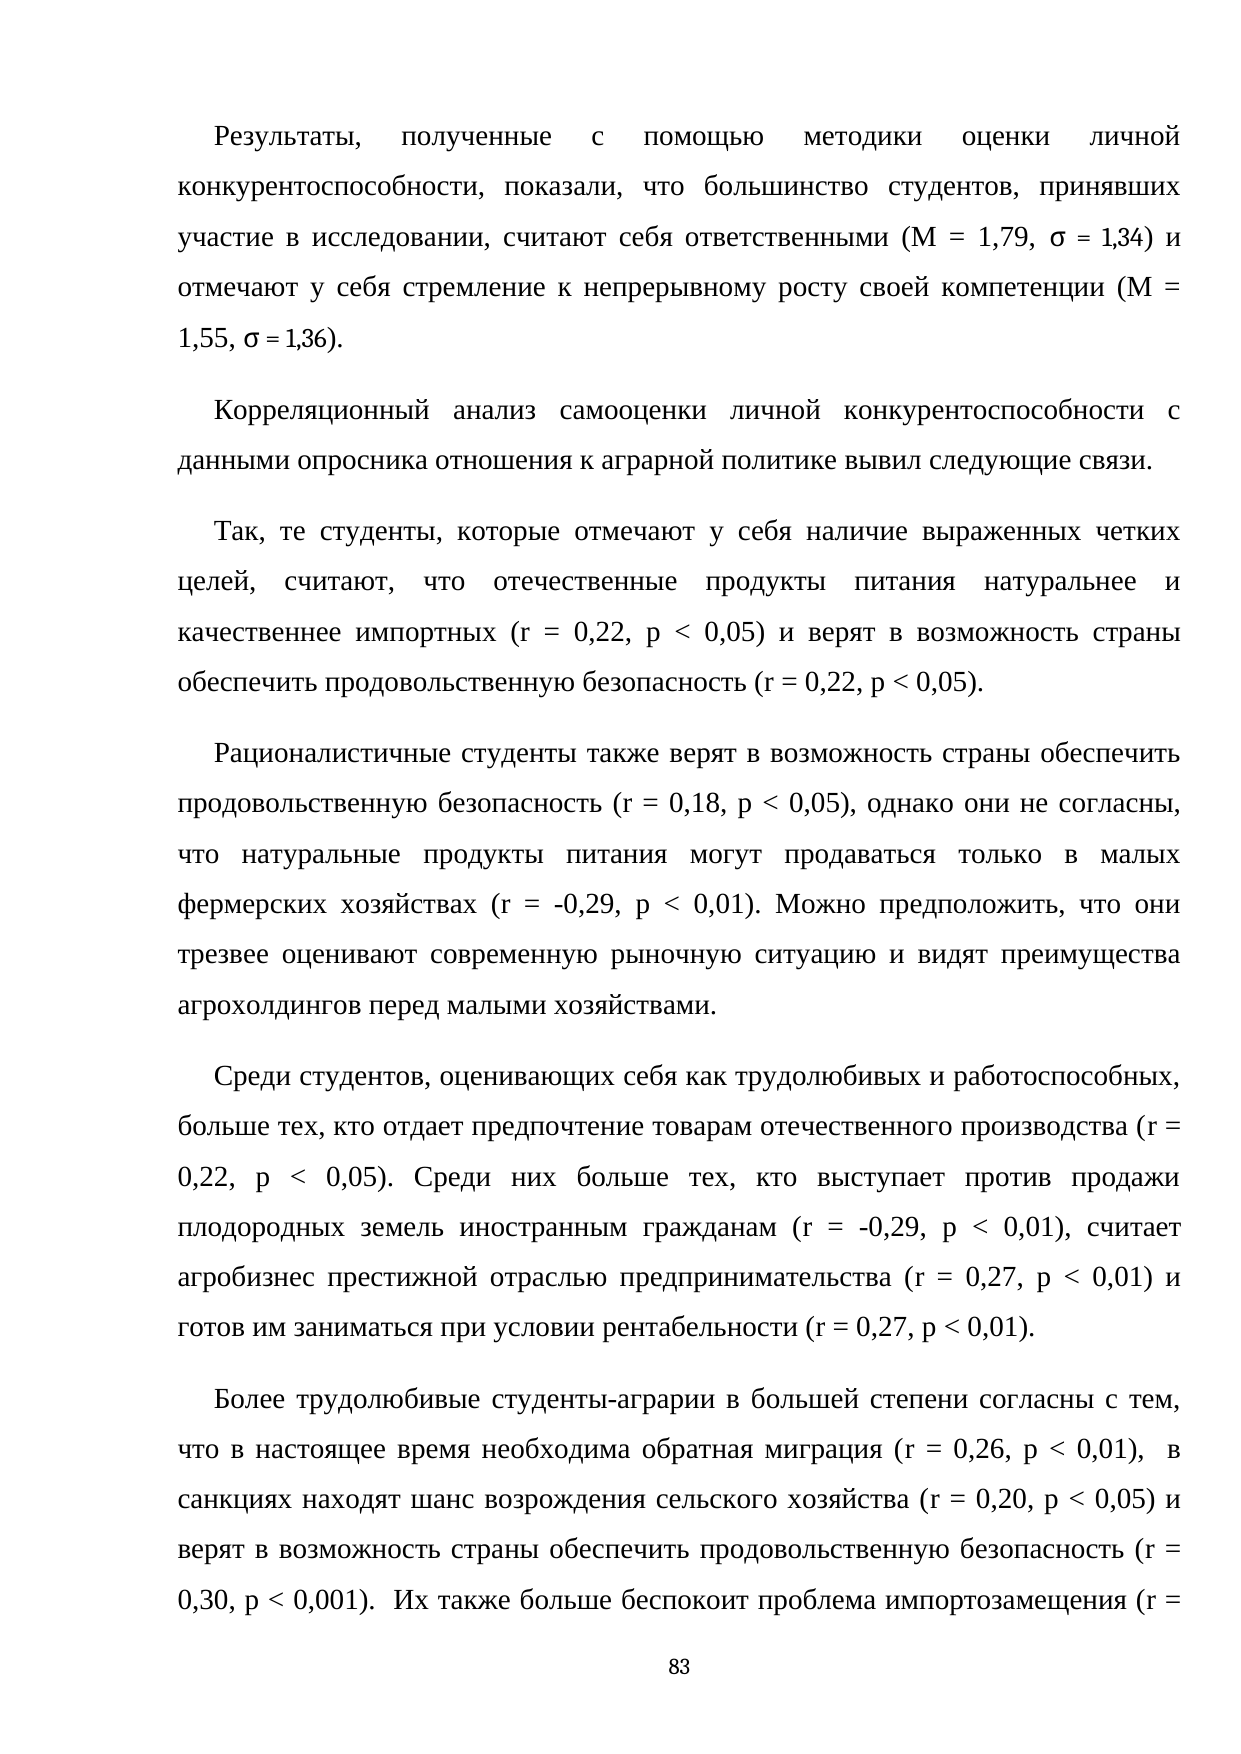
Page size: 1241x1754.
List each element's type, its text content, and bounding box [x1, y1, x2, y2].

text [177, 1381, 1181, 1616]
text Корреляционный анализ самооценки личной конкурентоспособности с данными опросника отношения к аграрной политике вывил следующие связи. [177, 392, 1181, 476]
text Рационалистичные студенты также верят в возможность страны обеспечить продовольственную безопасность (r = 0,18, p < 0,05), однако они не согласны, что натуральные продукты питания могут продаваться только в малых фермерских хозяйствах (r = -0,29, p < 0,01). Можно предположить, что они трезвее оценивают современную рыночную ситуацию и видят преимущества агрохолдингов перед малыми хозяйствами. [177, 735, 1181, 1020]
text Так, те студенты, которые отмечают у себя наличие выраженных четких целей, считают, что отечественные продукты питания натуральнее и качественнее импортных (r = 0,22, p < 0,05) и верят в возможность страны обеспечить продовольственную безопасность (r = 0,22, p < 0,05). [177, 513, 1181, 698]
text Среди студентов, оценивающих себя как трудолюбивых и работоспособных, больше тех, кто отдает предпочтение товарам отечественного производства (r = 0,22, p < 0,05). Среди них больше тех, кто выступает против продажи плодородных земель иностранным гражданам (r = -0,29, p < 0,01), считает агробизнес престижной отраслью предпринимательства (r = 0,27, p < 0,01) и готов им заниматься при условии рентабельности (r = 0,27, p < 0,01). [177, 1058, 1181, 1343]
text Результаты, полученные с помощью методики оценки личной конкурентоспособности, показали, что большинство студентов, принявших участие в исследовании, считают себя ответственными (М = 1,79, σ = 1,34) и отмечают у себя стремление к непрерывному росту своей компетенции (М = 1,55, σ = 1,36). [177, 118, 1181, 354]
